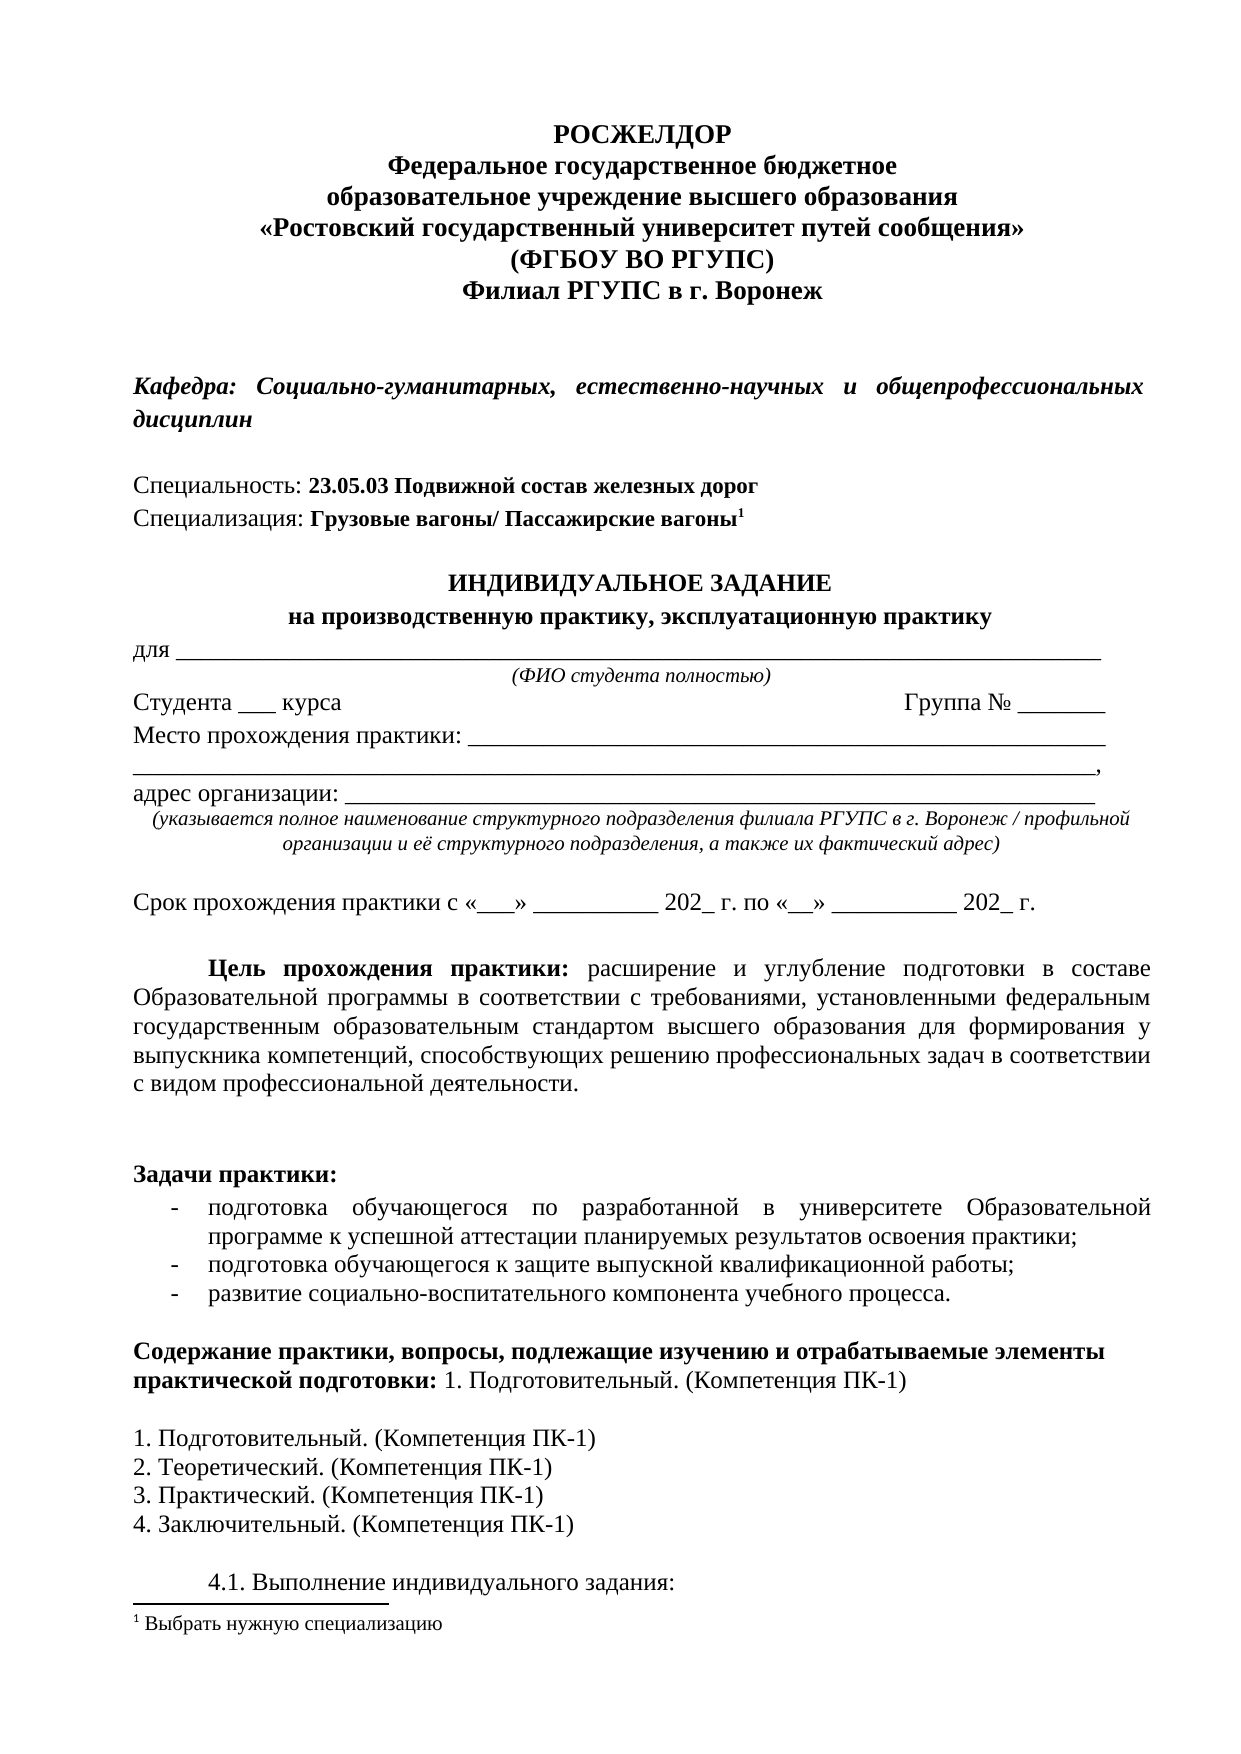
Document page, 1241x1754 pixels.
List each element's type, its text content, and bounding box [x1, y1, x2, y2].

text (ФГБОУ ВО РГУПС) [133, 243, 1152, 274]
text на производственную практику, эксплуатационную практику [133, 601, 1147, 630]
text Место прохождения практики: ___________________________________________________ _____________________________________________________________________________, адрес организации: ____________________________________________________________ [133, 720, 1152, 806]
text Студента ___ курса Группа № _______ [133, 687, 1152, 716]
text Специализация: Грузовые вагоны/ Пассажирские вагоны [133, 503, 1147, 564]
text Кафедра: Социально-гуманитарных, естественно-научных и общепрофессиональных дисциплин [133, 371, 1147, 433]
text Цель прохождения практики: расширение и углубление подготовки в составе Образовательной программы в соответствии с требованиями, установленными федеральным государственным образовательным стандартом высшего образования для формирования у выпускника компетенций, способствующих решению профессиональных задач в соответствии с видом профессиональной деятельности. [133, 953, 1152, 1097]
text «Ростовский государственный университет путей сообщения» [133, 212, 1152, 243]
text 4.1. Выполнение индивидуального задания: [208, 1567, 1152, 1596]
list развитие социально-воспитательного компонента учебного процесса. [170, 1278, 1152, 1307]
text для __________________________________________________________________________ [133, 634, 1152, 663]
text 3. Практический. (Компетенция ПК-1) [133, 1480, 1152, 1509]
text Содержание практики, вопросы, подлежащие изучению и отрабатываемые элементы практической подготовки: 1. Подготовительный. (Компетенция ПК-1) [133, 1336, 1152, 1394]
text Срок прохождения практики с «___» __________ 202_ г. по «__» __________ 202_ г. [133, 887, 1152, 916]
text Задачи практики: [133, 1159, 1152, 1188]
list подготовка обучающегося к защите выпускной квалификационной работы; [170, 1249, 1152, 1278]
text (ФИО студента полностью) [133, 663, 1152, 687]
text Специальность: 23.05.03 Подвижной состав железных дорог [133, 470, 1147, 499]
text Филиал РГУПС в г. Воронеж [133, 274, 1152, 305]
subtitle РОСЖЕЛДОР [133, 118, 1152, 149]
subtitle Федеральное государственное бюджетное [133, 149, 1152, 180]
list подготовка обучающегося по разработанной в университете Образовательной программе к успешной аттестации планируемых результатов освоения практики; [170, 1192, 1152, 1249]
text ИНДИВИДУАЛЬНОЕ ЗАДАНИЕ [133, 568, 1147, 597]
subtitle образовательное учреждение высшего образования [133, 180, 1152, 212]
text 2. Теоретический. (Компетенция ПК-1) [133, 1452, 1152, 1480]
text 4. Заключительный. (Компетенция ПК-1) [133, 1509, 1152, 1538]
text (указывается полное наименование структурного подразделения филиала РГУПС в г. Воронеж / профильной организации и её структурного подразделения, а также их фактический адрес) [133, 806, 1152, 854]
text 1. Подготовительный. (Компетенция ПК-1) [133, 1423, 1152, 1452]
